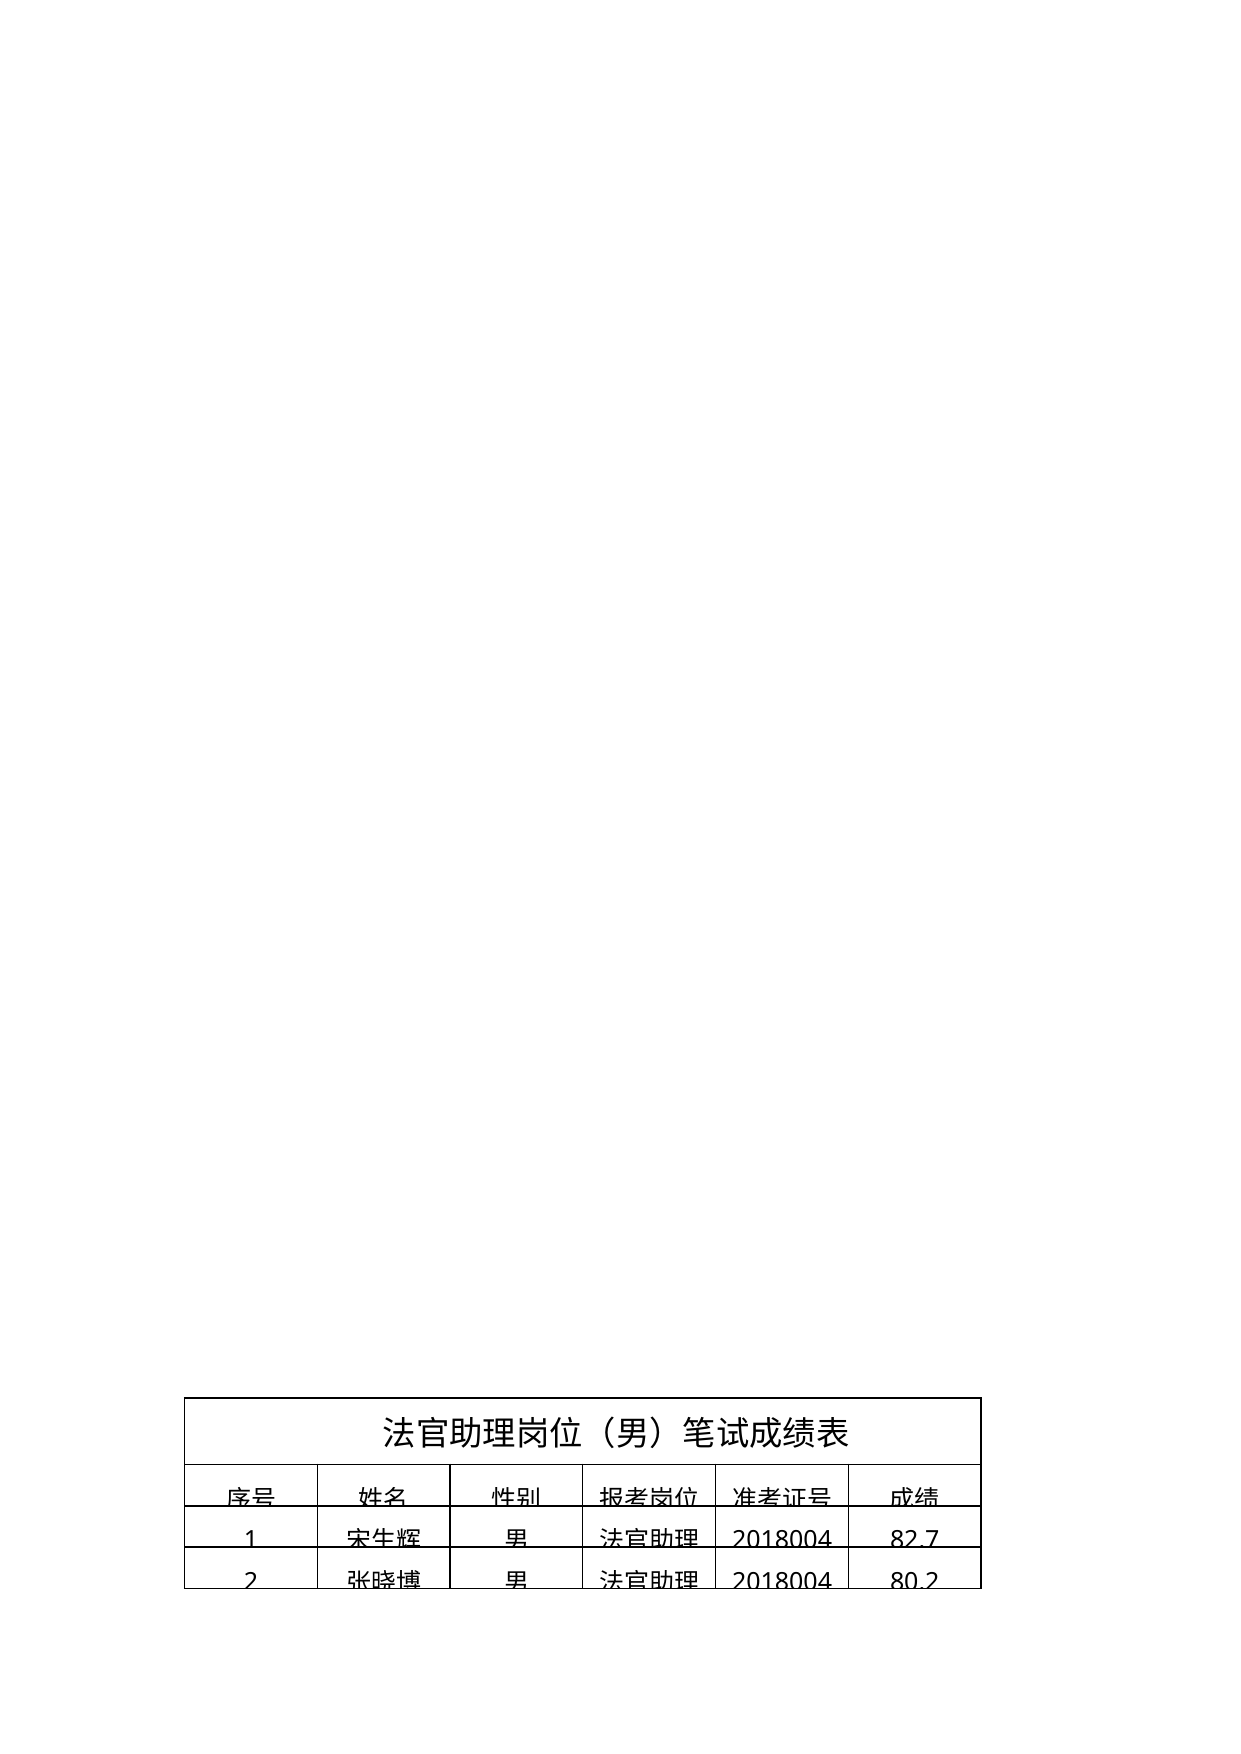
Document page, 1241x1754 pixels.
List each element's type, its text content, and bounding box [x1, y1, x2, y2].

table_cell 1 [185, 1507, 317, 1546]
table_cell 姓名 [318, 1465, 449, 1505]
table_cell 20180048 [716, 1548, 848, 1588]
table_cell 报考岗位 [583, 1465, 715, 1505]
table_cell 法官助理 [583, 1507, 715, 1546]
table_cell 男 [451, 1548, 582, 1588]
table_cell 张晓博 [318, 1548, 449, 1588]
table_cell 法官助理 [583, 1548, 715, 1588]
table_cell 序号 [185, 1465, 317, 1505]
table_cell 80.2 [849, 1548, 980, 1588]
table_cell 性别 [451, 1465, 582, 1505]
table_header 法官助理岗位（男）笔试成绩表 [185, 1399, 980, 1463]
table_cell 20180042 [716, 1507, 848, 1546]
table_cell 2 [185, 1548, 317, 1588]
table_cell 准考证号 [716, 1465, 848, 1505]
table_cell 男 [451, 1507, 582, 1546]
table_cell 宋生辉 [318, 1507, 449, 1546]
table_cell 82.7 [849, 1507, 980, 1546]
table_cell 成绩 [849, 1465, 980, 1505]
